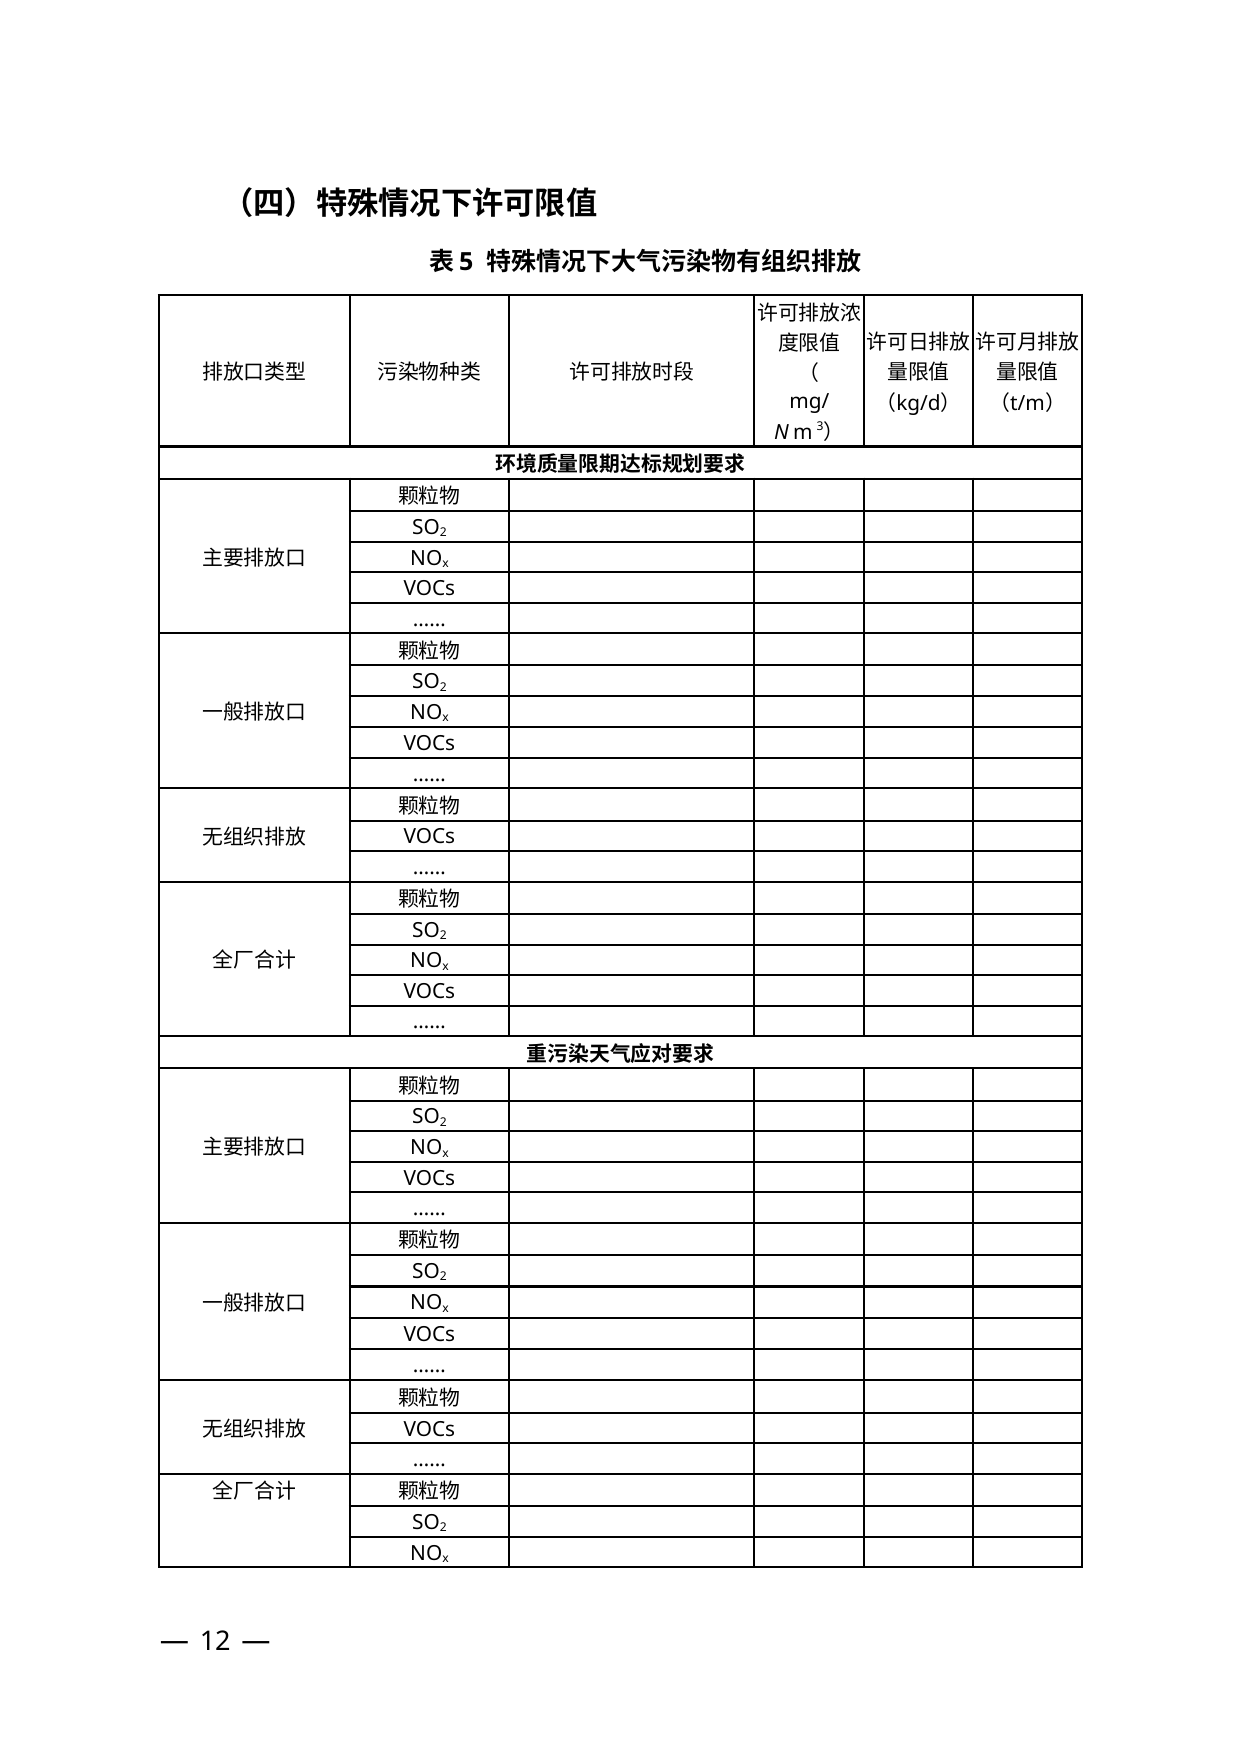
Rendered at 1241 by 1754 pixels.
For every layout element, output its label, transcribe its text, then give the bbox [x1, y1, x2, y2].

table_cell [510, 822, 753, 850]
table_cell [865, 1256, 972, 1285]
table_cell [865, 852, 972, 881]
table_cell 颗粒物 [351, 1381, 508, 1412]
table_cell [865, 1132, 972, 1161]
table_cell [865, 480, 972, 510]
table_cell 重污染天气应对要求 [160, 1037, 1081, 1067]
table_cell [974, 1069, 1081, 1099]
table_cell [865, 728, 972, 757]
table_cell [510, 634, 753, 664]
table_cell [510, 1444, 753, 1473]
table_cell [510, 883, 753, 913]
table_cell [755, 1224, 863, 1254]
table_cell [865, 1102, 972, 1130]
table_cell [755, 1414, 863, 1442]
table_cell …… [351, 852, 508, 881]
table_cell [974, 604, 1081, 632]
table_cell [865, 1350, 972, 1379]
table_cell 一般排放口 [160, 1224, 349, 1379]
table_cell [865, 697, 972, 726]
table_cell NOx [351, 1288, 508, 1317]
table_cell [865, 1414, 972, 1442]
table_cell [974, 976, 1081, 1004]
table_cell [865, 1475, 972, 1505]
table_cell [510, 1507, 753, 1536]
table_cell [510, 1193, 753, 1222]
table_cell 全厂合计 [160, 1475, 349, 1566]
table_cell [865, 1444, 972, 1473]
table_header 许可排放时段 [510, 296, 753, 445]
table_cell [974, 883, 1081, 913]
table_cell [974, 1538, 1081, 1566]
table_cell [865, 759, 972, 787]
table_cell [755, 1132, 863, 1161]
table_cell [865, 1538, 972, 1566]
table_cell 颗粒物 [351, 1475, 508, 1505]
table_cell [974, 1256, 1081, 1285]
table_cell [974, 1102, 1081, 1130]
table_cell NOx [351, 697, 508, 726]
table_cell SO2 [351, 1256, 508, 1285]
table_cell [755, 1381, 863, 1412]
table_cell [510, 1069, 753, 1099]
table_cell [510, 1102, 753, 1130]
table_cell [755, 480, 863, 510]
table_cell [974, 543, 1081, 571]
table_cell [865, 1163, 972, 1191]
table_cell [974, 728, 1081, 757]
table_cell [755, 1069, 863, 1099]
table_cell [865, 1069, 972, 1099]
table_cell [865, 1193, 972, 1222]
table_cell [865, 666, 972, 695]
table_cell [755, 1163, 863, 1191]
table_cell [510, 915, 753, 943]
table_cell VOCs [351, 573, 508, 602]
table_cell [974, 1381, 1081, 1412]
table_cell 主要排放口 [160, 1069, 349, 1222]
table_cell …… [351, 1444, 508, 1473]
table_cell 主要排放口 [160, 480, 349, 632]
table_cell 颗粒物 [351, 883, 508, 913]
table_cell [755, 1350, 863, 1379]
table_cell [755, 1256, 863, 1285]
table_cell [974, 1475, 1081, 1505]
table_cell [974, 1507, 1081, 1536]
table_cell [510, 1475, 753, 1505]
table_header 排放口类型 [160, 296, 349, 445]
table_cell [974, 1163, 1081, 1191]
table_cell [974, 1007, 1081, 1035]
table_cell [974, 852, 1081, 881]
table_cell [755, 634, 863, 664]
table_cell [755, 759, 863, 787]
table_cell VOCs [351, 1319, 508, 1348]
table_cell [974, 634, 1081, 664]
table_cell [755, 543, 863, 571]
table_cell 无组织排放 [160, 789, 349, 881]
table_cell [755, 1007, 863, 1035]
table_cell [865, 1224, 972, 1254]
table_cell [974, 1224, 1081, 1254]
table_cell [755, 915, 863, 943]
table_cell [510, 1381, 753, 1412]
table_cell [510, 728, 753, 757]
table_header 许可排放浓度限值（mg/Nm3） [755, 296, 863, 445]
table_cell [755, 1475, 863, 1505]
table_cell [865, 1381, 972, 1412]
table_cell [510, 759, 753, 787]
table_cell [974, 822, 1081, 850]
table_cell SO2 [351, 1102, 508, 1130]
table_cell [974, 480, 1081, 510]
table_cell [974, 946, 1081, 974]
table_cell [510, 573, 753, 602]
table_cell …… [351, 759, 508, 787]
table_cell [510, 512, 753, 541]
table_cell [974, 1193, 1081, 1222]
table_cell 颗粒物 [351, 1069, 508, 1099]
table_cell [755, 512, 863, 541]
table_cell [755, 697, 863, 726]
table_cell [510, 1319, 753, 1348]
table_cell [865, 634, 972, 664]
text （四）特殊情况下许可限值 [159, 178, 1081, 223]
table_cell [510, 1132, 753, 1161]
table_cell [510, 1288, 753, 1317]
table_cell [755, 1288, 863, 1317]
table_cell [510, 666, 753, 695]
table_cell [865, 1288, 972, 1317]
table_cell [755, 1102, 863, 1130]
table_cell [974, 1414, 1081, 1442]
table_cell [755, 946, 863, 974]
table_cell [755, 604, 863, 632]
table_cell [755, 1193, 863, 1222]
table_cell [755, 573, 863, 602]
table_cell [510, 1007, 753, 1035]
table_cell NOx [351, 946, 508, 974]
table_cell [755, 1444, 863, 1473]
table_cell 全厂合计 [160, 883, 349, 1035]
table_cell [865, 573, 972, 602]
table_cell …… [351, 604, 508, 632]
table_cell [865, 512, 972, 541]
table_cell VOCs [351, 976, 508, 1004]
table_cell [755, 1507, 863, 1536]
text 表5 特殊情况下大气污染物有组织排放 [159, 241, 1081, 278]
table_cell SO2 [351, 666, 508, 695]
table_cell [755, 976, 863, 1004]
table_cell …… [351, 1350, 508, 1379]
table_cell [510, 1414, 753, 1442]
table_cell [865, 1007, 972, 1035]
table_cell [974, 1350, 1081, 1379]
table_cell [755, 852, 863, 881]
table_cell 颗粒物 [351, 480, 508, 510]
table_cell [865, 1319, 972, 1348]
table_cell [865, 915, 972, 943]
table_cell 一般排放口 [160, 634, 349, 787]
table_cell [755, 728, 863, 757]
table_cell 颗粒物 [351, 789, 508, 819]
table_cell [755, 1319, 863, 1348]
table_cell [865, 946, 972, 974]
table_cell [974, 1132, 1081, 1161]
table_cell [510, 543, 753, 571]
table_cell [510, 480, 753, 510]
table_cell [974, 759, 1081, 787]
table_cell [974, 573, 1081, 602]
table_cell NOx [351, 1132, 508, 1161]
table_cell [974, 666, 1081, 695]
table_cell [510, 946, 753, 974]
table_cell 无组织排放 [160, 1381, 349, 1473]
table_cell [510, 1256, 753, 1285]
table_cell [510, 604, 753, 632]
table_cell [865, 883, 972, 913]
table_cell 环境质量限期达标规划要求 [160, 448, 1081, 478]
table_cell SO2 [351, 512, 508, 541]
table_header 许可月排放量限值（t/m） [974, 296, 1081, 445]
table_cell SO2 [351, 1507, 508, 1536]
table_cell [974, 697, 1081, 726]
table_cell …… [351, 1007, 508, 1035]
table_cell [755, 883, 863, 913]
table_header 许可日排放量限值（kg/d） [865, 296, 972, 445]
table_cell VOCs [351, 728, 508, 757]
table_cell [510, 697, 753, 726]
table_cell NOx [351, 1538, 508, 1566]
table_cell [510, 852, 753, 881]
table_cell SO2 [351, 915, 508, 943]
table_cell NOx [351, 543, 508, 571]
table_cell 颗粒物 [351, 634, 508, 664]
table_cell [974, 1319, 1081, 1348]
table_cell VOCs [351, 1163, 508, 1191]
table_cell [974, 1444, 1081, 1473]
table_cell [974, 512, 1081, 541]
table_cell [865, 976, 972, 1004]
table_cell [755, 1538, 863, 1566]
table_cell [755, 666, 863, 695]
table_cell [974, 789, 1081, 819]
table_header 污染物种类 [351, 296, 508, 445]
table_cell [865, 822, 972, 850]
table_cell [510, 1163, 753, 1191]
table_cell [974, 1288, 1081, 1317]
table_cell [510, 789, 753, 819]
table_cell VOCs [351, 822, 508, 850]
table_cell [974, 915, 1081, 943]
table_cell [865, 789, 972, 819]
table_cell [510, 1224, 753, 1254]
table_cell [755, 789, 863, 819]
table_cell [510, 976, 753, 1004]
table_cell [510, 1538, 753, 1566]
table_cell 颗粒物 [351, 1224, 508, 1254]
table_cell …… [351, 1193, 508, 1222]
table_cell [510, 1350, 753, 1379]
table_cell [865, 543, 972, 571]
table_cell VOCs [351, 1414, 508, 1442]
table_cell [755, 822, 863, 850]
table_cell [865, 1507, 972, 1536]
table_cell [865, 604, 972, 632]
